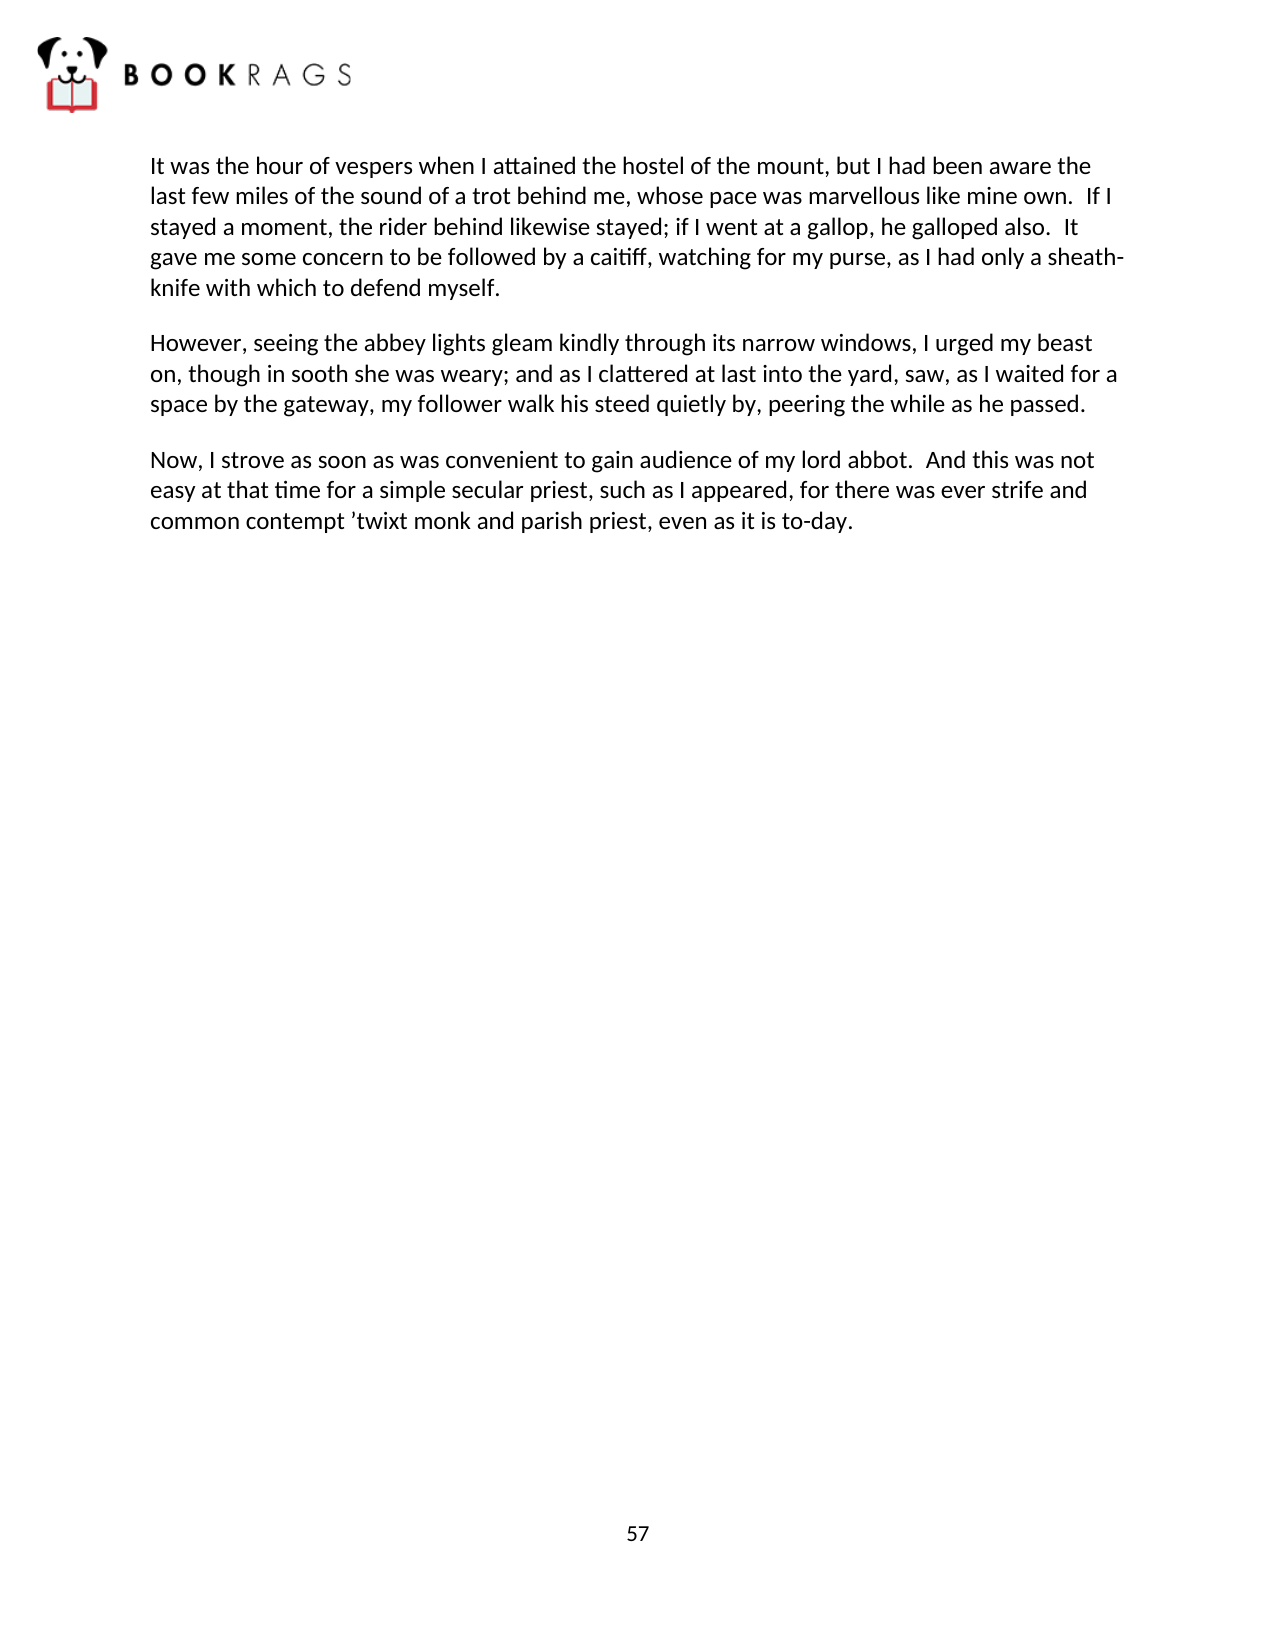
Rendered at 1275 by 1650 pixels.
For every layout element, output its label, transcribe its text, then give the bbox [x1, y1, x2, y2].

text It was the hour of vespers when I attained the hostel of the mount, but I had been aware the last few miles of the sound of a trot behind me, whose pace was marvellous like mine own. If I stayed a moment, the rider behind likewise stayed; if I went at a gallop, he galloped also. It gave me some concern to be followed by a caitiff, watching for my purse, as I had only a sheath-knife with which to defend myself. [150, 150, 1125, 303]
picture [37, 37, 351, 113]
text Now, I strove as soon as was convenient to gain audience of my lord abbot. And this was not easy at that time for a simple secular priest, such as I appeared, for there was ever strife and common contempt ’twixt monk and parish priest, even as it is to-day. [150, 444, 1125, 536]
text However, seeing the abbey lights gleam kindly through its narrow windows, I urged my beast on, though in sooth she was weary; and as I clattered at last into the yard, saw, as I waited for a space by the gateway, my follower walk his steed quietly by, peering the while as he passed. [150, 328, 1125, 419]
